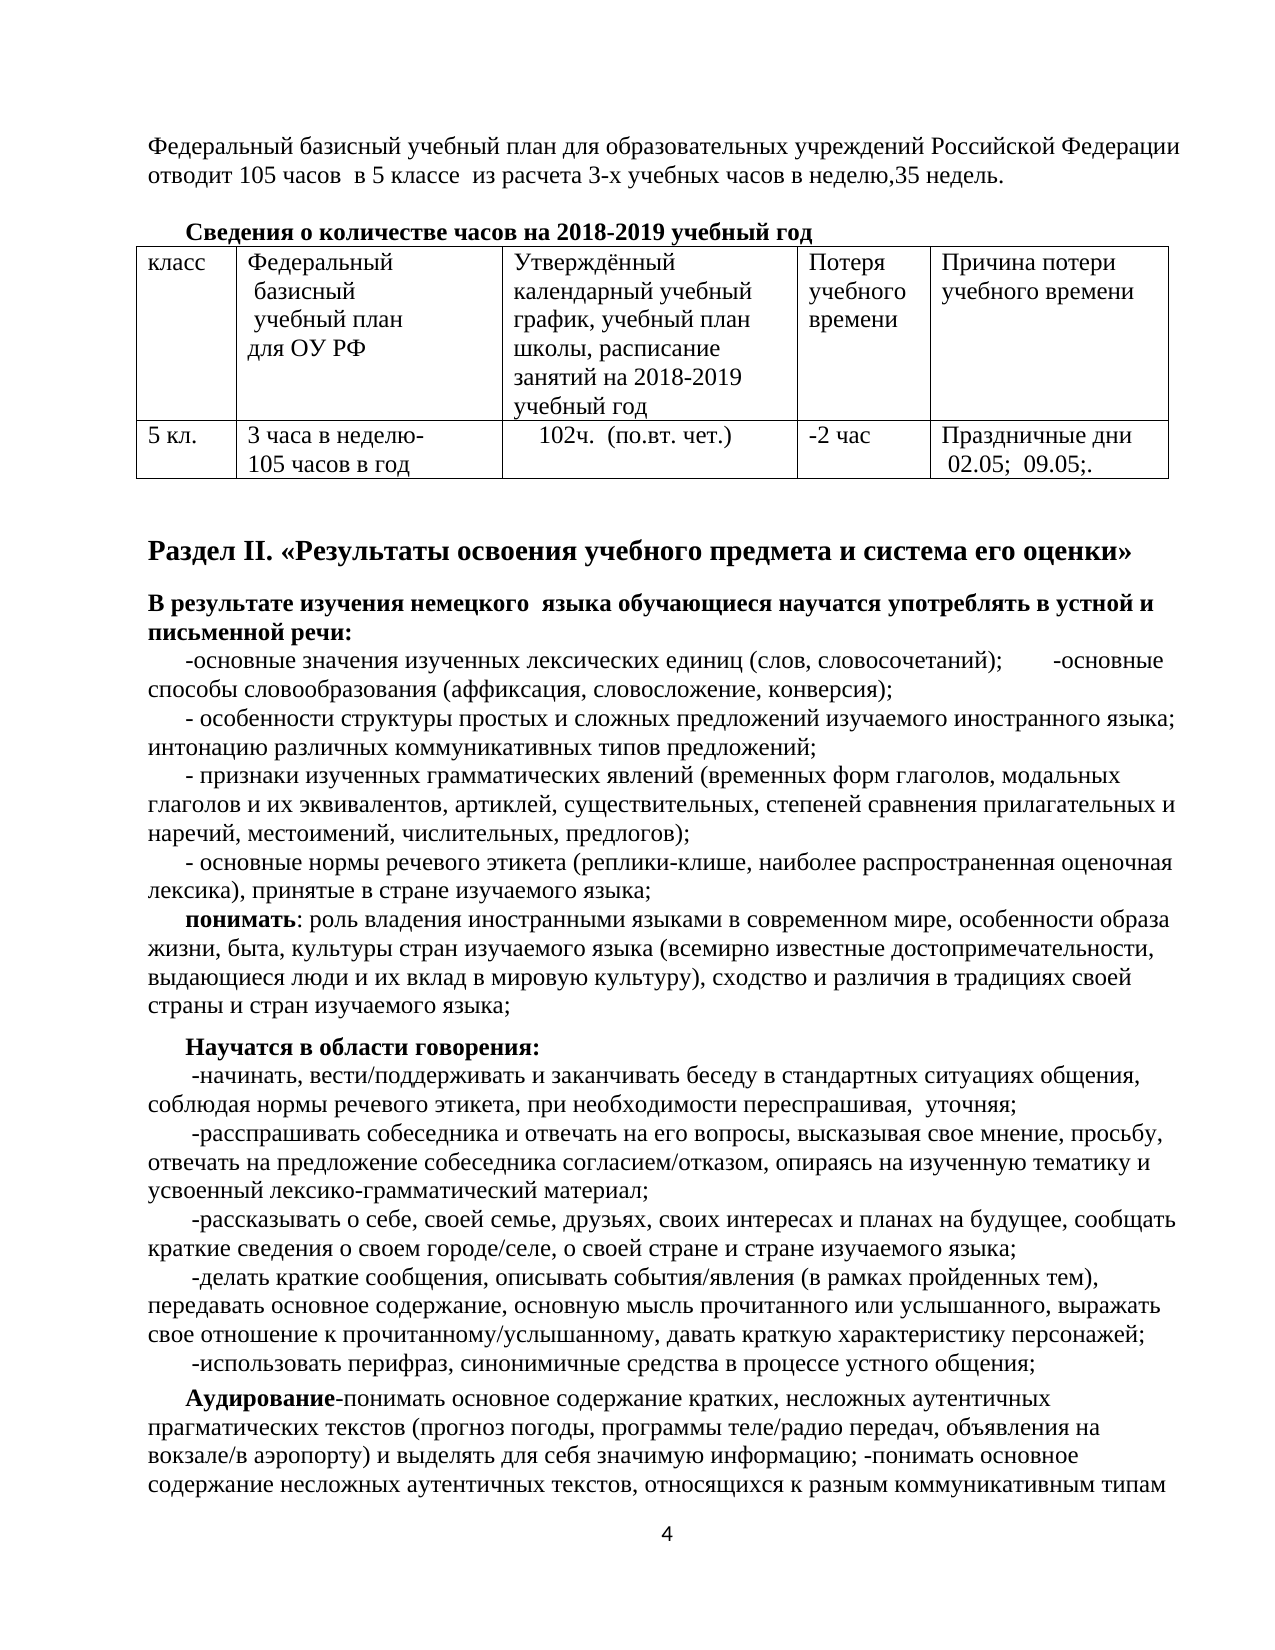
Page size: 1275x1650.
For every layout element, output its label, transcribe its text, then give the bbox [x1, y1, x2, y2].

text - основные нормы речевого этикета (реплики-клише, наиболее распространенная оценочная лексика), принятые в стране изучаемого языка; [148, 847, 1186, 904]
text Научатся в области говорения: [148, 1032, 1186, 1060]
text В результате изучения немецкого языка обучающиеся научатся употреблять в устной и письменной речи: [148, 588, 1186, 645]
text -основные значения изученных лексических единиц (слов, словосочетаний); -основные способы словообразования (аффиксация, словосложение, конверсия); [148, 645, 1186, 703]
table_header Потеря учебного времени [798, 247, 930, 419]
text понимать: роль владения иностранными языками в современном мире, особенности образа жизни, быта, культуры стран изучаемого языка (всемирно известные достопримечательности, выдающиеся люди и их вклад в мировую культуру), сходство и различия в традициях своей страны и стран изучаемого языка; [148, 904, 1186, 1019]
table_cell -2 час [798, 421, 930, 478]
table_cell Праздничные дни 02.05; 09.05;. [931, 421, 1168, 478]
text -расспрашивать собеседника и отвечать на его вопросы, высказывая свое мнение, просьбу, отвечать на предложение собеседника согласием/отказом, опираясь на изученную тематику и усвоенный лексико-грамматический материал; [148, 1118, 1186, 1204]
table_header класс [137, 247, 236, 419]
table_header Причина потери учебного времени [931, 247, 1168, 419]
text -использовать перифраз, синонимичные средства в процессе устного общения; [148, 1348, 1186, 1377]
text - особенности структуры простых и сложных предложений изучаемого иностранного языка; интонацию различных коммуникативных типов предложений; [148, 703, 1186, 760]
text Федеральный базисный учебный план для образовательных учреждений Российской Федерации отводит 105 часов в 5 классе из расчета 3-х учебных часов в неделю,35 недель. [148, 131, 1186, 188]
table_cell 3 часа в неделю- 105 часов в год [237, 421, 502, 478]
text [148, 1383, 1186, 1498]
text Раздел ӀӀ. «Результаты освоения учебного предмета и система его оценки» [148, 533, 1186, 567]
text Сведения о количестве часов на 2018-2019 учебный год [148, 217, 1186, 246]
text -начинать, вести/поддерживать и заканчивать беседу в стандартных ситуациях общения, соблюдая нормы речевого этикета, при необходимости переспрашивая, уточняя; [148, 1060, 1186, 1118]
table_cell 5 кл. [137, 421, 236, 478]
text -делать краткие сообщения, описывать события/явления (в рамках пройденных тем), передавать основное содержание, основную мысль прочитанного или услышанного, выражать свое отношение к прочитанному/услышанному, давать краткую характеристику персонажей; [148, 1262, 1186, 1348]
table_cell 102ч. (по.вт. чет.) [503, 421, 797, 478]
table_header Утверждённый календарный учебный график, учебный план школы, расписание занятий на 2018-2019 учебный год [503, 247, 797, 419]
text -рассказывать о себе, своей семье, друзьях, своих интересах и планах на будущее, сообщать краткие сведения о своем городе/селе, о своей стране и стране изучаемого языка; [148, 1204, 1186, 1262]
table_header Федеральный базисный учебный план для ОУ РФ [237, 247, 502, 419]
text - признаки изученных грамматических явлений (временных форм глаголов, модальных глаголов и их эквивалентов, артиклей, существительных, степеней сравнения прилагательных и наречий, местоимений, числительных, предлогов); [148, 760, 1186, 847]
